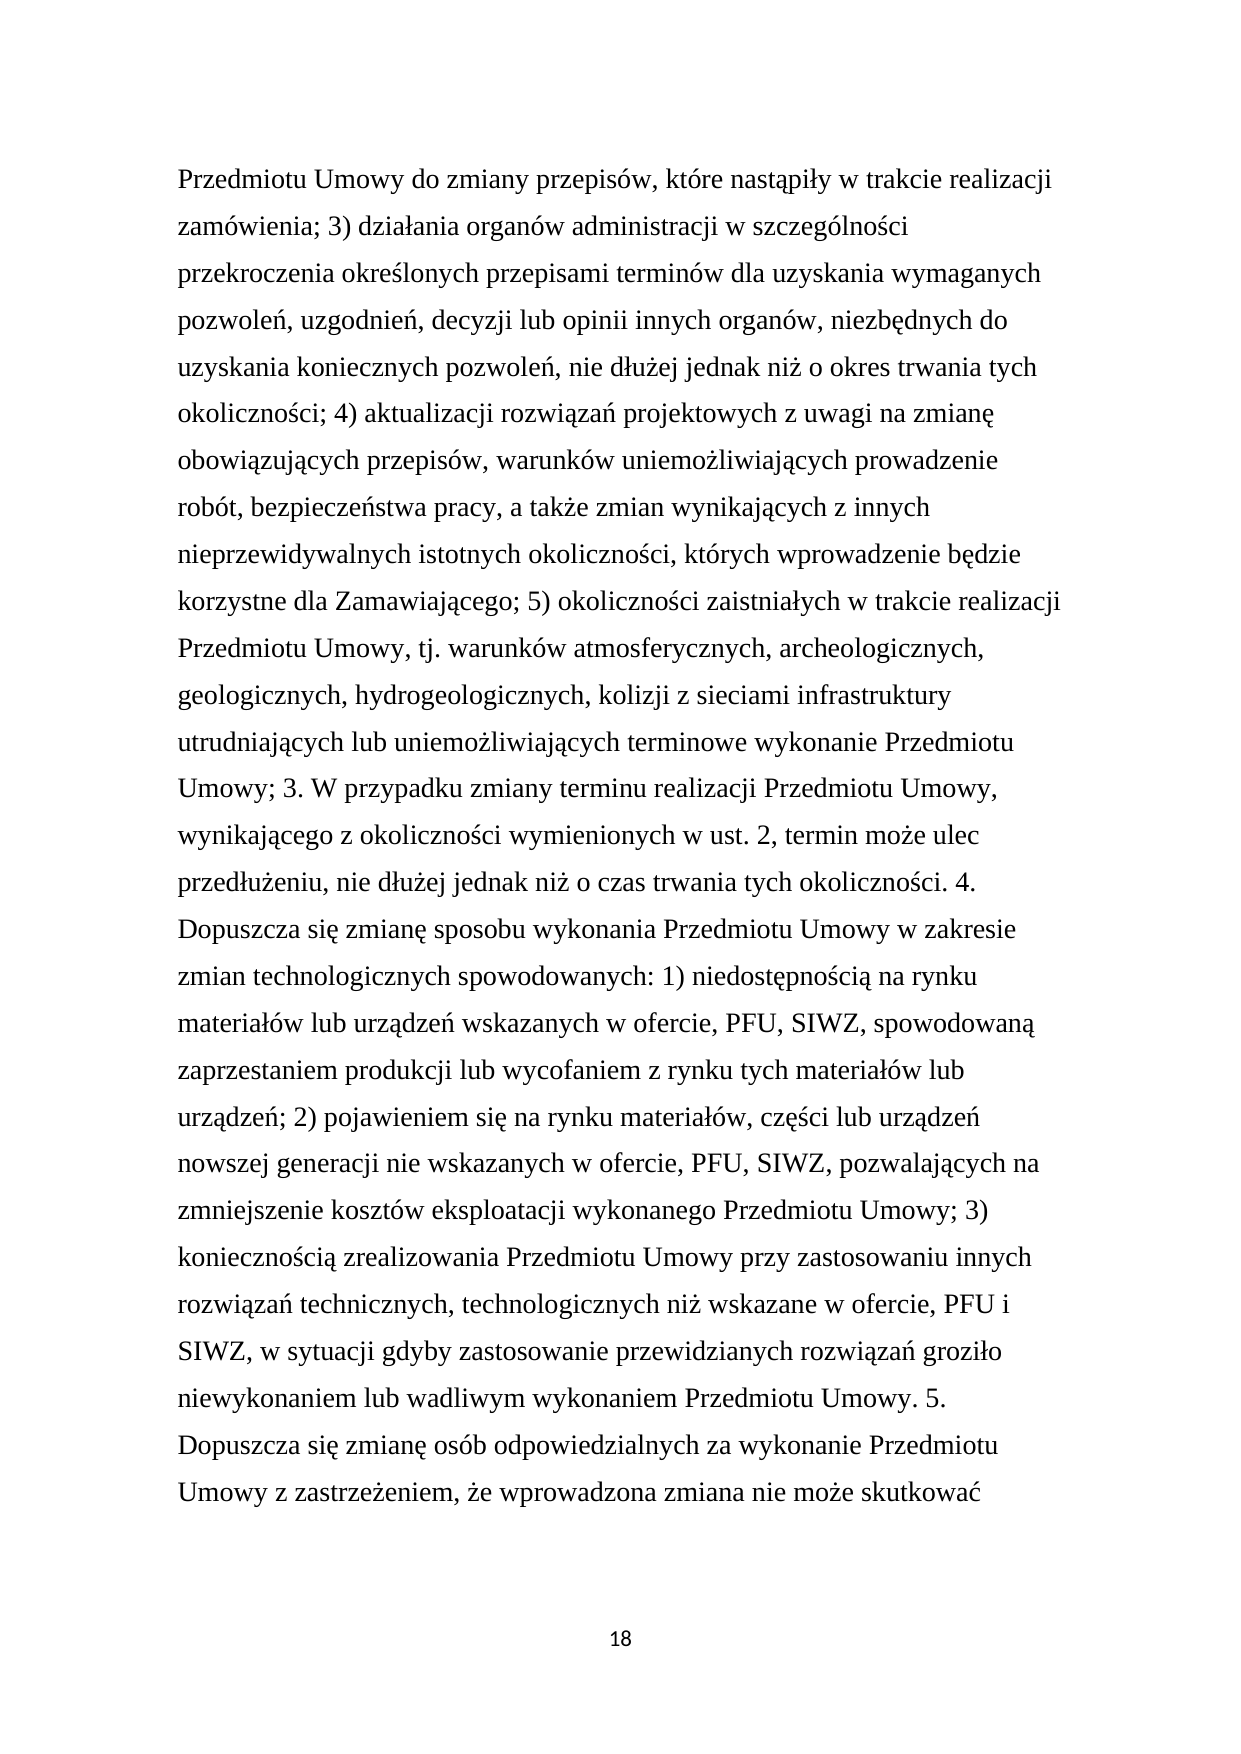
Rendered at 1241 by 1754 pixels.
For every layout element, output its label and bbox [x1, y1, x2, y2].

text [177, 148, 1063, 1507]
